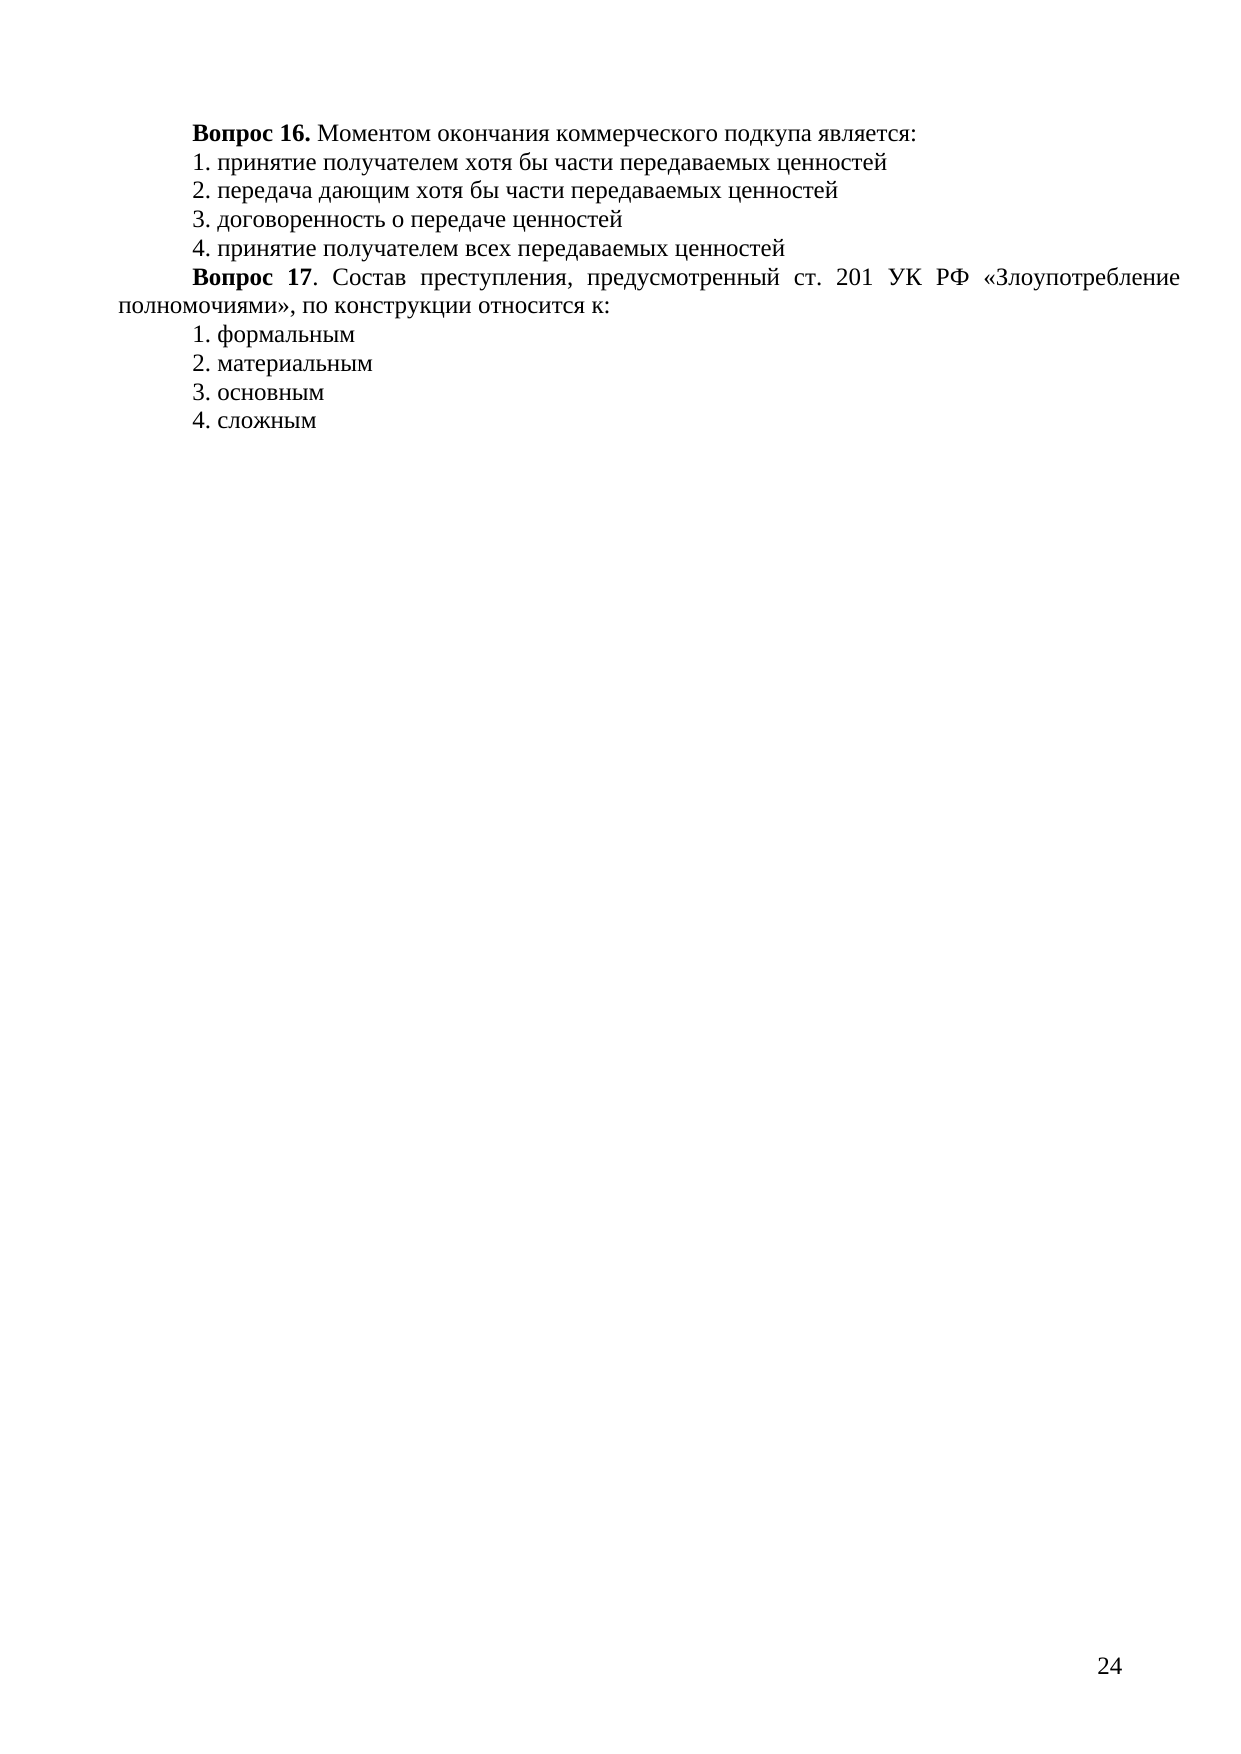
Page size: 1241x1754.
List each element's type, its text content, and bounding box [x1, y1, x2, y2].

text 1. принятие получателем хотя бы части передаваемых ценностей [118, 147, 1181, 176]
text 3. основным [118, 377, 1181, 406]
text 2. передача дающим хотя бы части передаваемых ценностей [118, 176, 1181, 204]
text Вопрос 17. Состав преступления, предусмотренный ст. 201 УК РФ «Злоупотребление полномочиями», по конструкции относится к: [118, 262, 1181, 319]
text 3. договоренность о передаче ценностей [118, 204, 1181, 233]
text 1. формальным [118, 319, 1181, 348]
text Вопрос 16. Моментом окончания коммерческого подкупа является: [118, 118, 1181, 147]
text 4. сложным [118, 406, 1181, 434]
text 2. материальным [118, 348, 1181, 377]
text 4. принятие получателем всех передаваемых ценностей [118, 233, 1181, 262]
